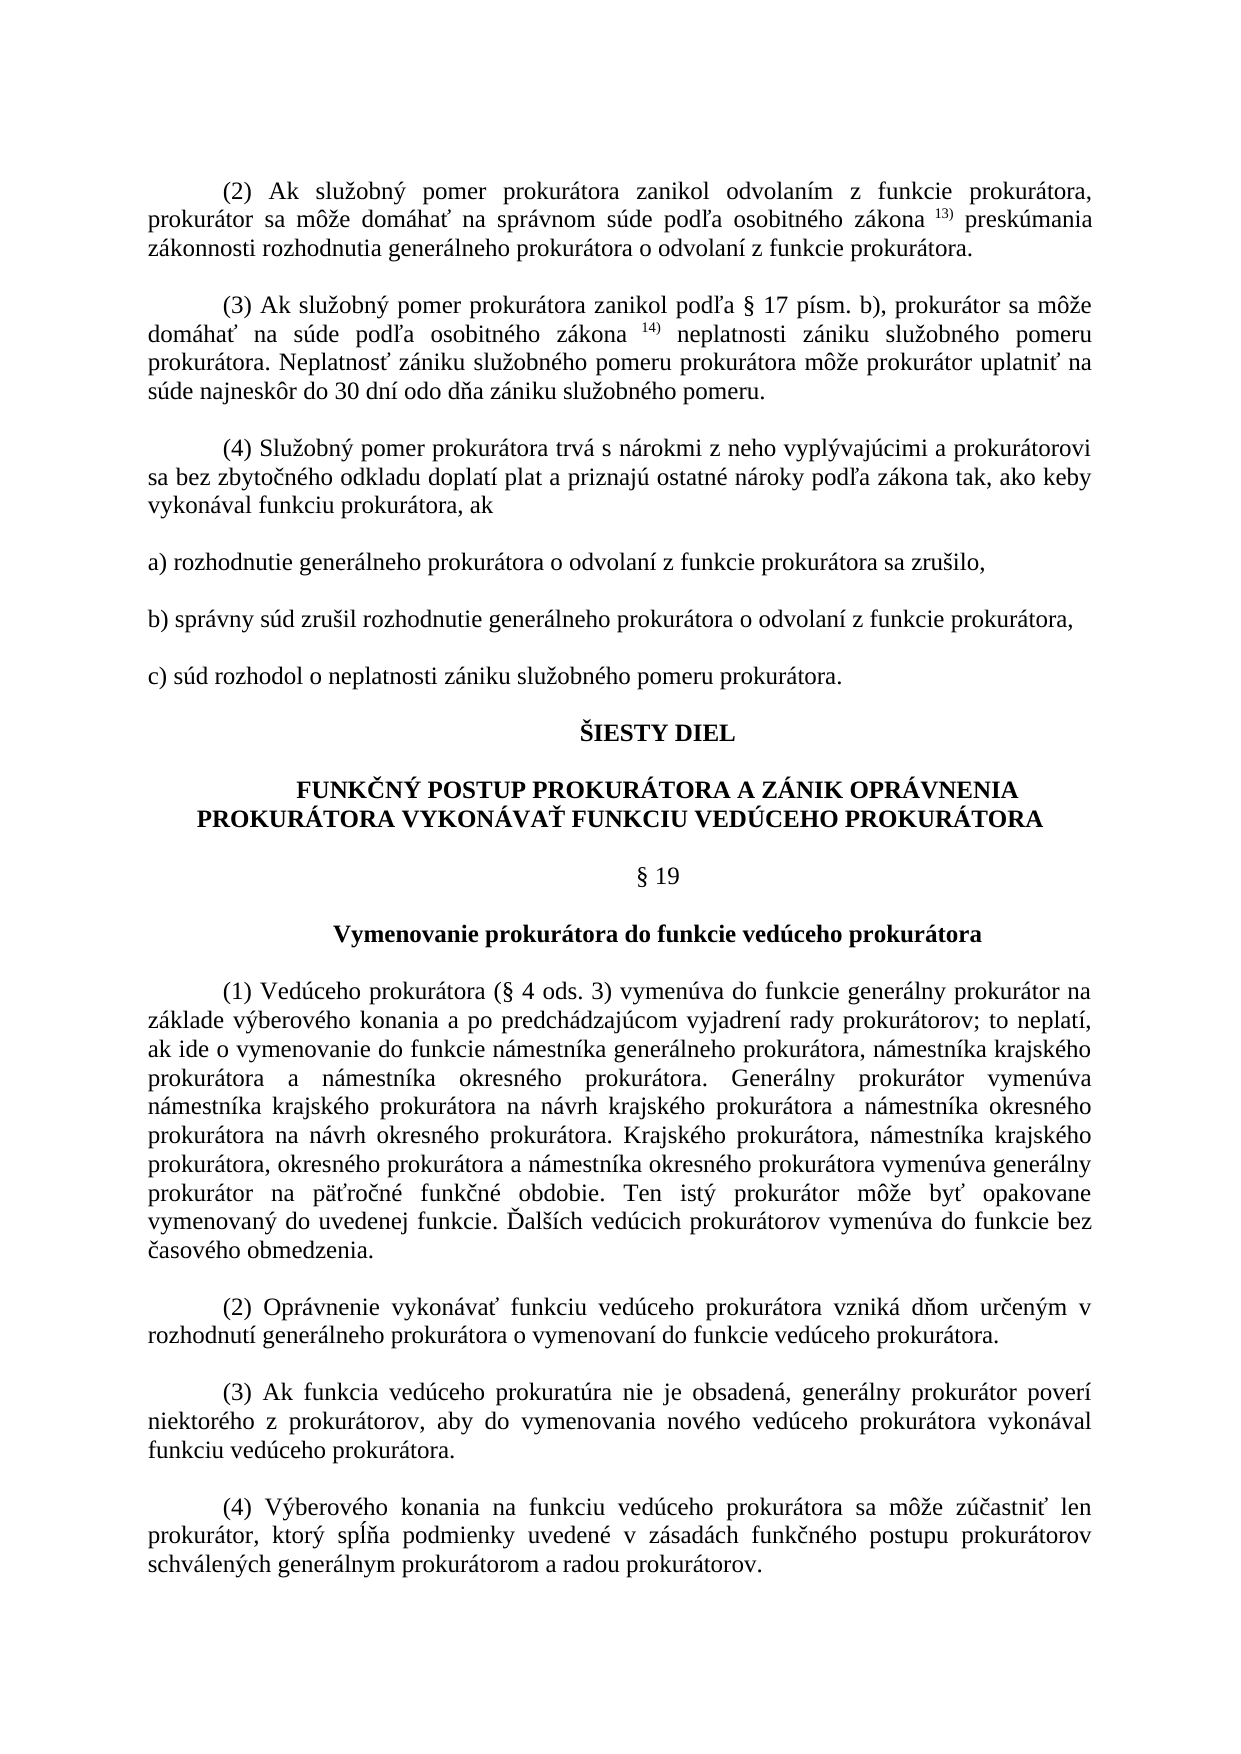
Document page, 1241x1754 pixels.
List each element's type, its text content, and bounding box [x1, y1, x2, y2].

text (2) Ak služobný pomer prokurátora zanikol odvolaním z funkcie prokurátora, prokurátor sa môže domáhať na správnom súde podľa osobitného zákona 13) preskúmania zákonnosti rozhodnutia generálneho prokurátora o odvolaní z funkcie prokurátora. [148, 176, 1092, 262]
text Vymenovanie prokurátora do funkcie vedúceho prokurátora [148, 919, 1092, 948]
text (3) Ak funkcia vedúceho prokuratúra nie je obsadená, generálny prokurátor poverí niektorého z prokurátorov, aby do vymenovania nového vedúceho prokurátora vykonával funkciu vedúceho prokurátora. [148, 1377, 1092, 1464]
text (4) Výberového konania na funkciu vedúceho prokurátora sa môže zúčastniť len prokurátor, ktorý spĺňa podmienky uvedené v zásadách funkčného postupu prokurátorov schválených generálnym prokurátorom a radou prokurátorov. [148, 1492, 1092, 1578]
text (3) Ak služobný pomer prokurátora zanikol podľa § 17 písm. b), prokurátor sa môže domáhať na súde podľa osobitného zákona 14) neplatnosti zániku služobného pomeru prokurátora. Neplatnosť zániku služobného pomeru prokurátora môže prokurátor uplatniť na súde najneskôr do 30 dní odo dňa zániku služobného pomeru. [148, 290, 1092, 405]
text b) správny súd zrušil rozhodnutie generálneho prokurátora o odvolaní z funkcie prokurátora, [148, 604, 1092, 633]
text c) súd rozhodol o neplatnosti zániku služobného pomeru prokurátora. [148, 661, 1092, 689]
text (2) Oprávnenie vykonávať funkciu vedúceho prokurátora vzniká dňom určeným v rozhodnutí generálneho prokurátora o vymenovaní do funkcie vedúceho prokurátora. [148, 1292, 1092, 1349]
text (4) Služobný pomer prokurátora trvá s nárokmi z neho vyplývajúcimi a prokurátorovi sa bez zbytočného odkladu doplatí plat a priznajú ostatné nároky podľa zákona tak, ako keby vykonával funkciu prokurátora, ak [148, 433, 1092, 519]
text (1) Vedúceho prokurátora (§ 4 ods. 3) vymenúva do funkcie generálny prokurátor na základe výberového konania a po predchádzajúcom vyjadrení rady prokurátorov; to neplatí, ak ide o vymenovanie do funkcie námestníka generálneho prokurátora, námestníka krajského prokurátora a námestníka okresného prokurátora. Generálny prokurátor vymenúva námestníka krajského prokurátora na návrh krajského prokurátora a námestníka okresného prokurátora na návrh okresného prokurátora. Krajského prokurátora, námestníka krajského prokurátora, okresného prokurátora a námestníka okresného prokurátora vymenúva generálny prokurátor na päťročné funkčné obdobie. Ten istý prokurátor môže byť opakovane vymenovaný do uvedenej funkcie. Ďalších vedúcich prokurátorov vymenúva do funkcie bez časového obmedzenia. [148, 976, 1092, 1264]
text § 19 [148, 861, 1092, 890]
text a) rozhodnutie generálneho prokurátora o odvolaní z funkcie prokurátora sa zrušilo, [148, 547, 1092, 576]
text ŠIESTY DIEL [148, 718, 1092, 746]
text FUNKČNÝ POSTUP PROKURÁTORA A ZÁNIK OPRÁVNENIA PROKURÁTORA VYKONÁVAŤ FUNKCIU VEDÚCEHO PROKURÁTORA [148, 775, 1092, 833]
